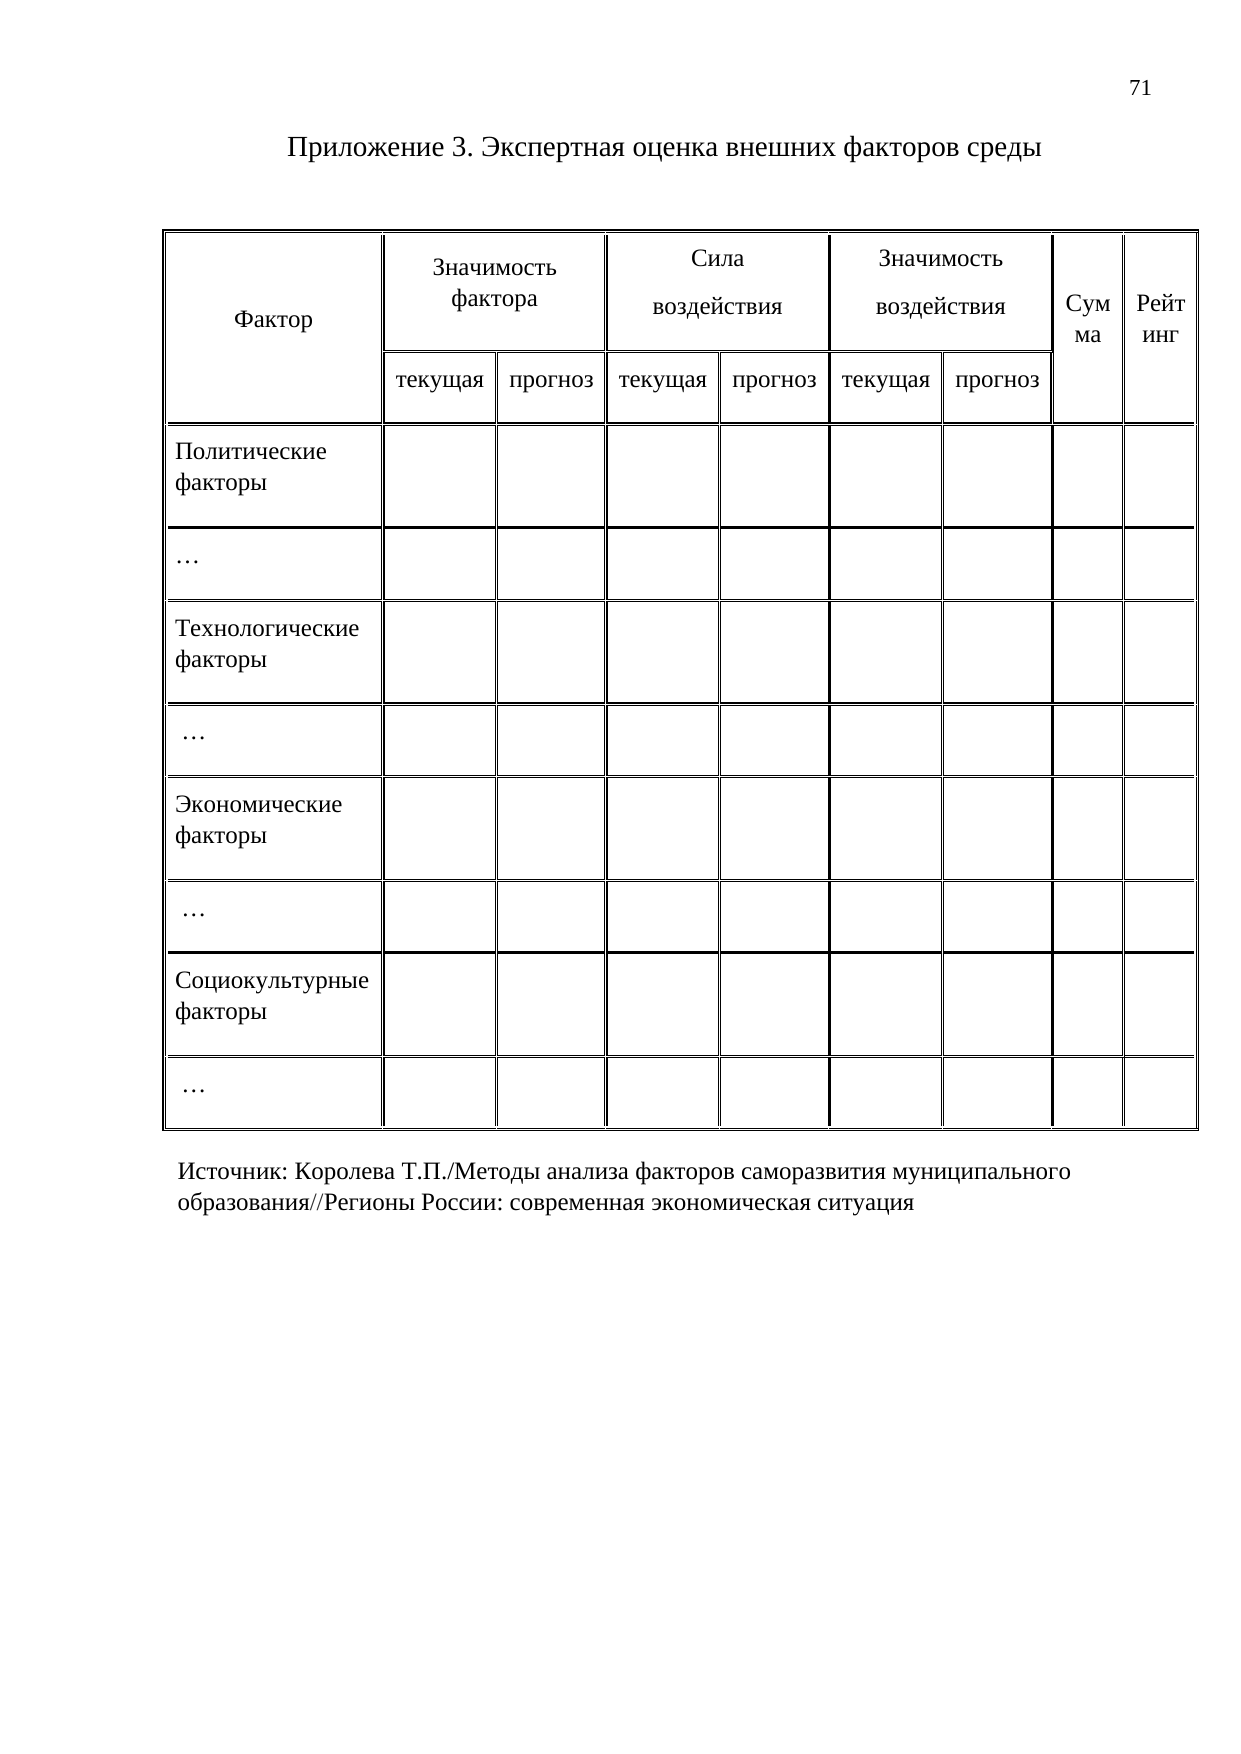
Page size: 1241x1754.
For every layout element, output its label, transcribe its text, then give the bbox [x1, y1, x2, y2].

table_cell [608, 426, 718, 526]
table_cell [944, 706, 1051, 775]
table_cell [1125, 526, 1196, 598]
table_cell … [164, 1055, 383, 1127]
table_cell [385, 529, 495, 598]
table_cell [831, 778, 941, 878]
table_cell [385, 954, 495, 1055]
table_cell [498, 706, 604, 775]
table_cell [1125, 702, 1196, 775]
text Приложение 3. Экспертная оценка внешних факторов среды [177, 129, 1152, 162]
table_cell [1054, 954, 1122, 1055]
table_cell [721, 529, 828, 598]
table_cell [497, 1055, 606, 1127]
table_cell [498, 426, 604, 526]
table_cell [1124, 775, 1197, 878]
table_cell [1124, 1055, 1196, 1127]
table_cell [608, 882, 718, 951]
table_cell [498, 602, 604, 702]
table_header Значимость фактора [383, 231, 606, 350]
table_cell [943, 1058, 1052, 1127]
table_cell [1054, 882, 1122, 951]
text Источник: Королева Т.П./Методы анализа факторов саморазвития муниципального образования//Регионы России: современная экономическая ситуация [177, 1156, 1152, 1216]
table_cell [721, 882, 828, 951]
table_cell Экономические факторы [164, 775, 383, 878]
table_cell [831, 882, 941, 951]
table_cell [1125, 599, 1196, 702]
table_cell [721, 602, 828, 702]
table_cell [831, 529, 941, 598]
table_cell [944, 882, 1051, 951]
table_cell [608, 602, 718, 702]
table_cell [1125, 951, 1196, 1055]
table_cell [831, 426, 941, 526]
table_cell [383, 1058, 497, 1127]
table_cell прогноз [944, 353, 1050, 422]
table_cell [1125, 422, 1196, 526]
table_cell прогноз [498, 353, 604, 422]
table_cell [1054, 602, 1122, 702]
table_cell [385, 426, 495, 526]
table_cell Технологические факторы [166, 599, 381, 702]
table_cell [721, 954, 828, 1055]
table_cell текущая [608, 353, 718, 422]
table_cell … [166, 879, 381, 951]
table_cell [721, 426, 828, 526]
table_header Сумма [1052, 233, 1123, 422]
table_cell [385, 882, 495, 951]
table_cell [720, 1058, 829, 1127]
table_cell [608, 954, 718, 1055]
table_cell [608, 706, 718, 775]
table_cell [829, 1058, 942, 1127]
table_cell [944, 778, 1051, 878]
table_cell [944, 954, 1051, 1055]
table_cell [1052, 1058, 1123, 1127]
table_cell [831, 954, 941, 1055]
table_cell … [166, 702, 381, 775]
table_cell [498, 882, 604, 951]
table_cell [1054, 426, 1122, 526]
table_cell [385, 778, 495, 878]
table_cell [1054, 706, 1122, 775]
table_cell [721, 778, 828, 878]
table_header Фактор [166, 231, 383, 422]
table_cell [1054, 529, 1122, 598]
table_cell [721, 706, 828, 775]
table_cell [498, 954, 604, 1055]
table_header Рейтинг [1124, 233, 1196, 422]
table_cell [831, 602, 941, 702]
table_cell [498, 778, 604, 878]
table_cell [498, 529, 604, 598]
table_cell [944, 602, 1051, 702]
table_cell [608, 778, 718, 878]
table_cell [385, 602, 495, 702]
table_cell Политические факторы [166, 422, 381, 526]
table_header Значимость воздействия [829, 231, 1052, 350]
table_cell [608, 529, 718, 598]
table_cell … [166, 526, 381, 598]
table_cell [385, 706, 495, 775]
table_cell [1054, 778, 1122, 878]
table_header Сила воздействия [606, 231, 829, 350]
table_cell прогноз [721, 353, 828, 422]
table_cell текущая [385, 353, 495, 422]
table_cell [944, 529, 1051, 598]
table_cell [1125, 879, 1196, 951]
table_cell [944, 426, 1051, 526]
table_cell [831, 706, 941, 775]
table_cell [606, 1058, 719, 1127]
table_cell текущая [831, 353, 941, 422]
table_cell Социокультурные факторы [166, 951, 381, 1055]
